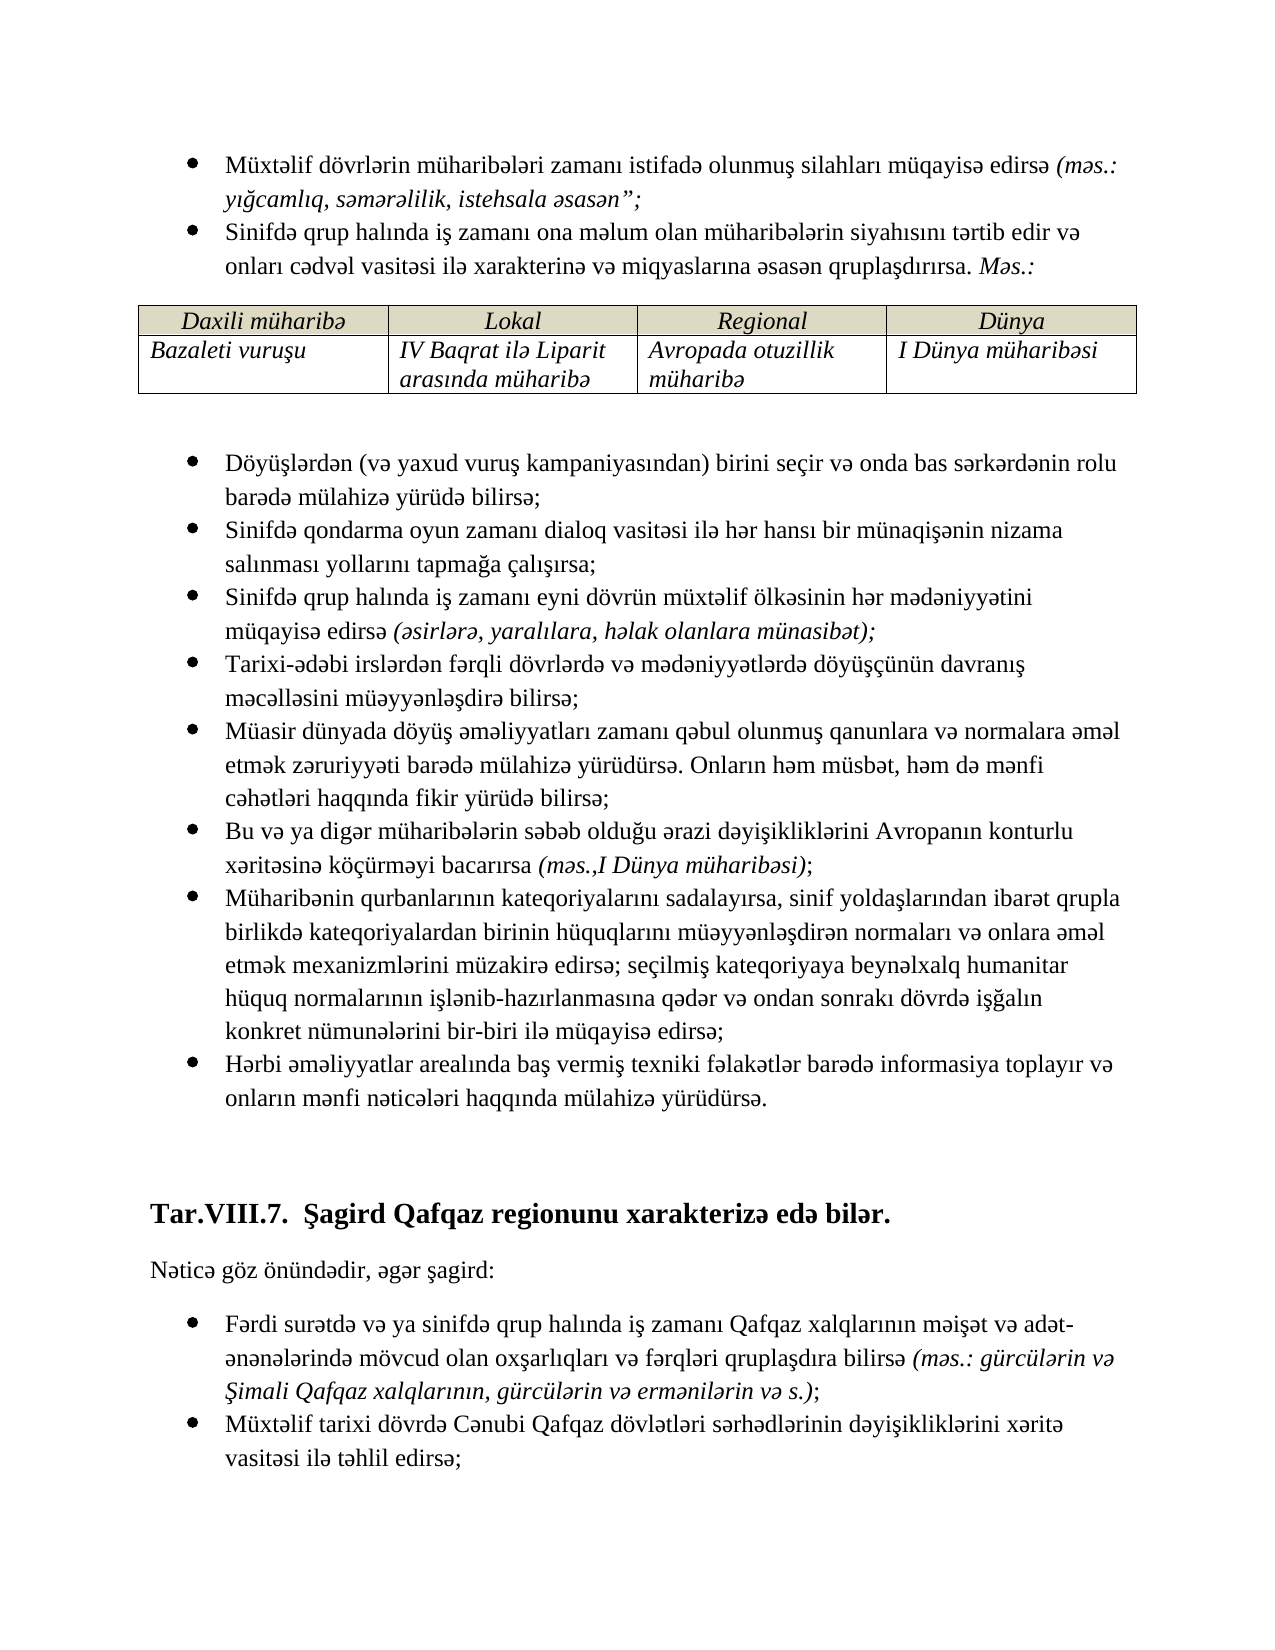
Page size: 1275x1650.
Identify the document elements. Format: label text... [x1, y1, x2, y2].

list Sinifdə qrup halında iş zamanı eyni dövrün müxtəlif ölkəsinin hər mədəniyyətini müqayisə edirsə (əsirlərə, yaralılara, həlak olanlara münasibət); [187, 582, 1125, 645]
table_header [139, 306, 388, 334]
text Tar.VIII.7. Şagird Qafqaz regionunu xarakterizə edə bilər. [150, 1196, 1125, 1230]
list Müasir dünyada döyüş əməliyyatları zamanı qəbul olunmuş qanunlara və normalara əməl etmək zəruriyyəti barədə mülahizə yürüdürsə. Onların həm müsbət, həm də mənfi cəhətləri haqqında fikir yürüdə bilirsə; [187, 716, 1125, 812]
list Hərbi əməliyyatlar arealında baş vermiş texniki fəlakətlər barədə informasiya toplayır və onların mənfi nəticələri haqqında mülahizə yürüdürsə. [187, 1049, 1125, 1112]
list Fərdi surətdə və ya sinifdə qrup halında iş zamanı Qafqaz xalqlarının məişət və adət-ənənələrində mövcud olan oxşarlıqları və fərqləri qruplaşdıra bilirsə (məs.: gürcülərin və Şimali Qafqaz xalqlarının, gürcülərin və ermənilərin və s.); [187, 1309, 1125, 1405]
text Nəticə göz önündədir, əgər şagird: [150, 1256, 1125, 1284]
list Bu və ya digər müharibələrin səbəb olduğu ərazi dəyişikliklərini Avropanın konturlu xəritəsinə köçürməyi bacarırsa (məs.,I Dünya müharibəsi); [187, 816, 1125, 879]
list Döyüşlərdən (və yaxud vuruş kampaniyasından) birini seçir və onda bas sərkərdənin rolu barədə mülahizə yürüdə bilirsə; [187, 448, 1125, 511]
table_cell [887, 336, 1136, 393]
list Tarixi-ədəbi irslərdən fərqli dövrlərdə və mədəniyyətlərdə döyüşçünün davranış məcəlləsini müəyyənləşdirə bilirsə; [187, 649, 1125, 712]
list Sinifdə qondarma oyun zamanı dialoq vasitəsi ilə hər hansı bir münaqişənin nizama salınması yollarını tapmağa çalışırsa; [187, 515, 1125, 578]
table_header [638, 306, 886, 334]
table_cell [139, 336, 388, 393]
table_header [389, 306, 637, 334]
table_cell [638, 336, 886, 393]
list Müxtəlif tarixi dövrdə Cənubi Qafqaz dövlətləri sərhədlərinin dəyişikliklərini xəritə vasitəsi ilə təhlil edirsə; [187, 1409, 1125, 1472]
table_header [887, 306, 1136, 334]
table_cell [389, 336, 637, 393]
list Sinifdə qrup halında iş zamanı ona məlum olan müharibələrin siyahısını tərtib edir və onları cədvəl vasitəsi ilə xarakterinə və miqyaslarına əsasən qruplaşdırırsa. Məs.: [187, 217, 1125, 280]
list Müxtəlif dövrlərin müharibələri zamanı istifadə olunmuş silahları müqayisə edirsə (məs.: yığcamlıq, səmərəlilik, istehsala əsasən”; [187, 150, 1125, 213]
list Müharibənin qurbanlarının kateqoriyalarını sadalayırsa, sinif yoldaşlarından ibarət qrupla birlikdə kateqoriyalardan birinin hüquqlarını müəyyənləşdirən normaları və onlara əməl etmək mexanizmlərini müzakirə edirsə; seçilmiş kateqoriyaya beynəlxalq humanitar hüquq normalarının işlənib-hazırlanmasına qədər və ondan sonrakı dövrdə işğalın konkret nümunələrini bir-biri ilə müqayisə edirsə; [187, 883, 1125, 1045]
